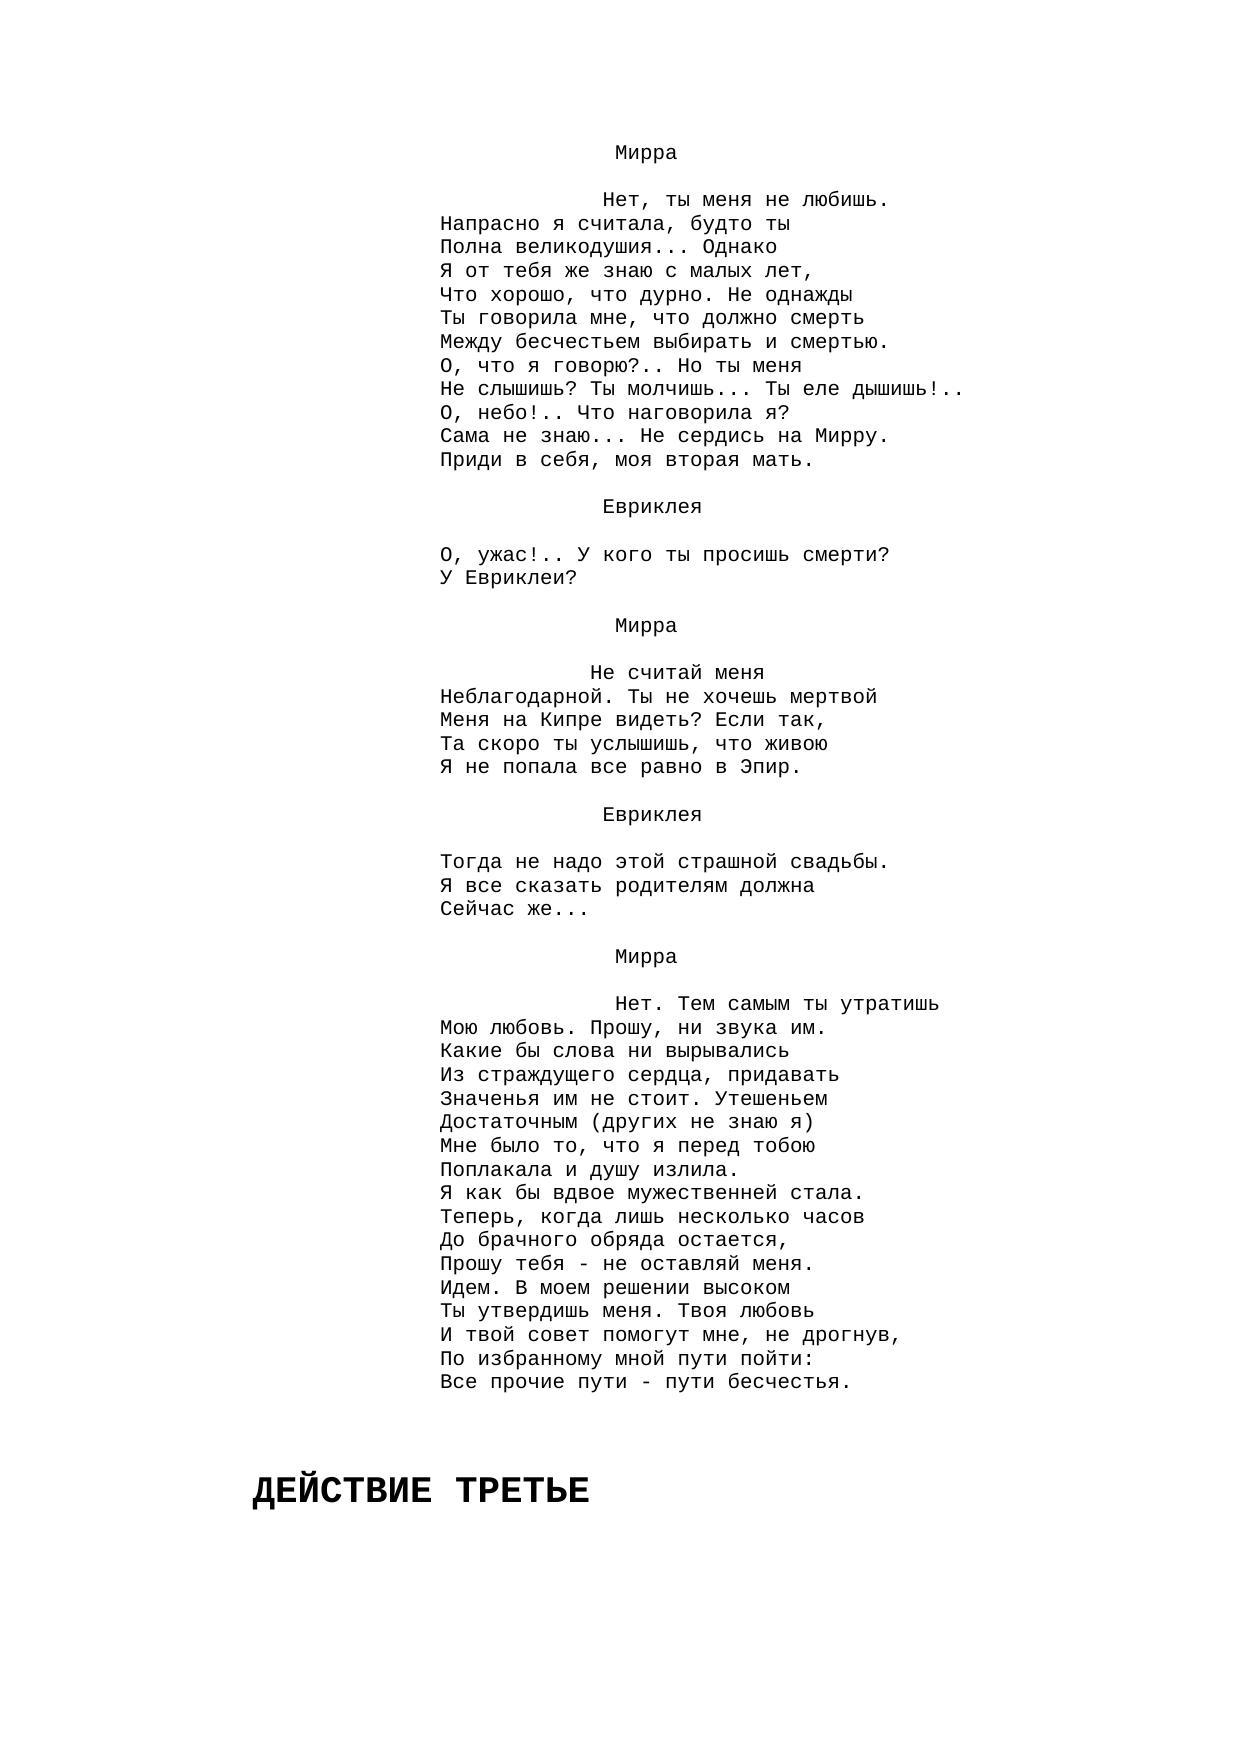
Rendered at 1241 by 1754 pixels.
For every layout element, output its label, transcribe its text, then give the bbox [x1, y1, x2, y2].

text Неблагодарной. Ты не хочешь мертвой [177, 686, 1152, 709]
text Приди в себя, моя вторая мать. [177, 449, 1152, 473]
text Нет. Тем самым ты утратишь [177, 993, 1152, 1017]
text О, небо!.. Что наговорила я? [177, 402, 1152, 426]
text Мирра [177, 615, 1152, 638]
text Из страждущего сердца, придавать [177, 1064, 1152, 1088]
text Мирра [177, 946, 1152, 969]
text Евриклея [177, 804, 1152, 827]
text Нет, ты меня не любишь. [177, 189, 1152, 213]
text Не считай меня [177, 662, 1152, 686]
text Евриклея [177, 496, 1152, 520]
text Все прочие пути - пути бесчестья. [177, 1371, 1152, 1395]
text Между бесчестьем выбирать и смертью. [177, 331, 1152, 354]
text Полна великодушия... Однако [177, 236, 1152, 260]
text Достаточным (других не знаю я) [177, 1111, 1152, 1135]
text Я не попала все равно в Эпир. [177, 757, 1152, 780]
text Тогда не надо этой страшной свадьбы. [177, 851, 1152, 875]
text Напрасно я считала, будто ты [177, 213, 1152, 236]
text Мирра [177, 142, 1152, 165]
text Поплакала и душу излила. [177, 1158, 1152, 1182]
text До брачного обряда остается, [177, 1229, 1152, 1253]
text Мне было то, что я перед тобою [177, 1135, 1152, 1158]
text Я как бы вдвое мужественней стала. [177, 1182, 1152, 1206]
text Сейчас же... [177, 898, 1152, 922]
text Мою любовь. Прошу, ни звука им. [177, 1017, 1152, 1040]
text Ты утвердишь меня. Твоя любовь [177, 1300, 1152, 1324]
text Не слышишь? Ты молчишь... Ты еле дышишь!.. [177, 378, 1152, 402]
text Я от тебя же знаю с малых лет, [177, 260, 1152, 284]
text Идем. В моем решении высоком [177, 1277, 1152, 1300]
text Я все сказать родителям должна [177, 875, 1152, 898]
text О, что я говорю?.. Но ты меня [177, 354, 1152, 378]
text Ты говорила мне, что должно смерть [177, 307, 1152, 331]
text Значенья им не стоит. Утешеньем [177, 1088, 1152, 1111]
text У Евриклеи? [177, 567, 1152, 591]
text Прошу тебя - не оставляй меня. [177, 1253, 1152, 1277]
text Какие бы слова ни вырывались [177, 1040, 1152, 1064]
text Теперь, когда лишь несколько часов [177, 1206, 1152, 1229]
text О, ужас!.. У кого ты просишь смерти? [177, 544, 1152, 567]
text Меня на Кипре видеть? Если так, [177, 709, 1152, 733]
text И твой совет помогут мне, не дрогнув, [177, 1324, 1152, 1348]
subtitle ДЕЙСТВИЕ ТРЕТЬЕ [252, 1471, 1152, 1514]
text По избранному мной пути пойти: [177, 1348, 1152, 1371]
text Что хорошо, что дурно. Не однажды [177, 284, 1152, 307]
text Сама не знаю... Не сердись на Мирру. [177, 426, 1152, 449]
text Та скоро ты услышишь, что живою [177, 733, 1152, 757]
